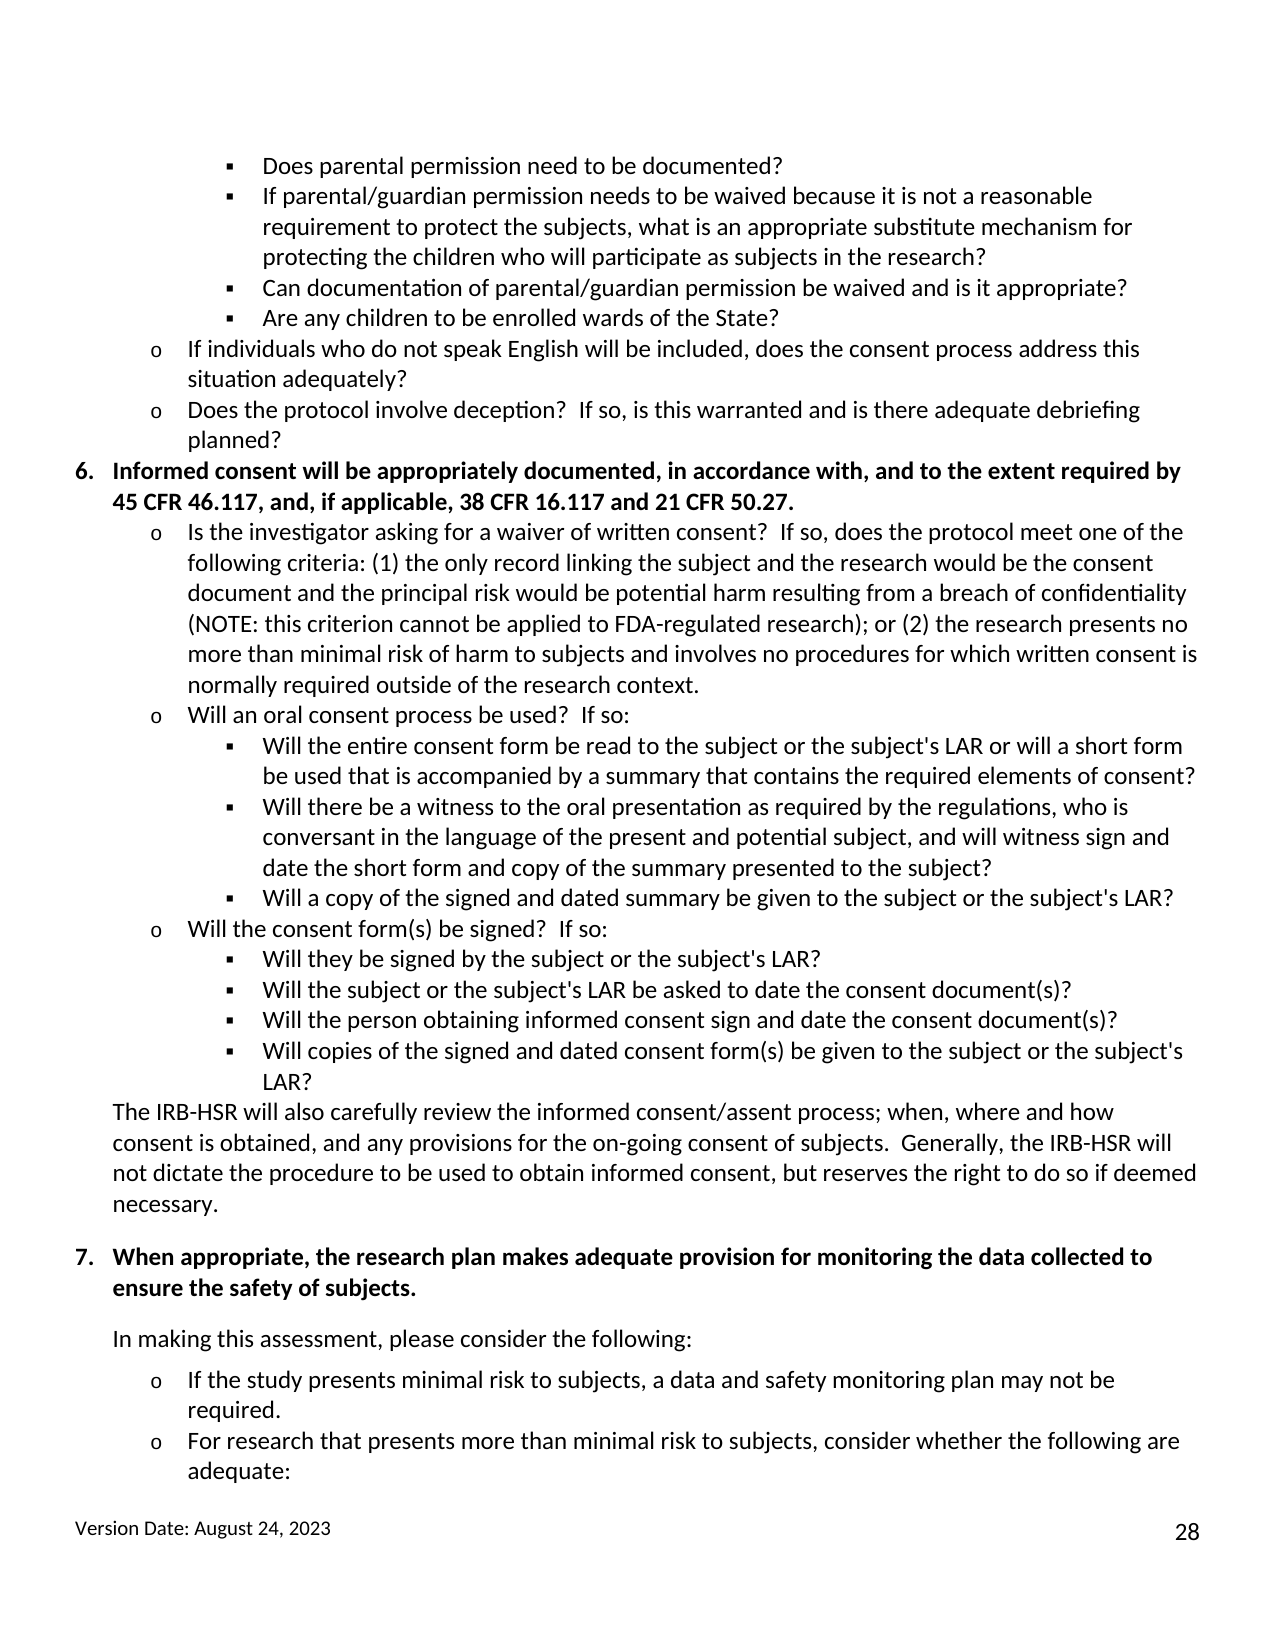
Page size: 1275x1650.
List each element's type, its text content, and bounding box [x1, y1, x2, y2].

list If parental/guardian permission needs to be waived because it is not a reasonable requirement to protect the subjects, what is an appropriate substitute mechanism for protecting the children who will participate as subjects in the research? [225, 181, 1200, 272]
list When appropriate, the research plan makes adequate provision for monitoring the data collected to ensure the safety of subjects. [75, 1241, 1200, 1302]
list Will copies of the signed and dated consent form(s) be given to the subject or the subject's LAR? [225, 1035, 1200, 1096]
list Can documentation of parental/guardian permission be waived and is it appropriate? [225, 272, 1200, 303]
list Will the consent form(s) be signed? If so: [150, 913, 1200, 943]
list Does parental permission need to be documented? [225, 150, 1200, 181]
list Will the person obtaining informed consent sign and date the consent document(s)? [225, 1004, 1200, 1035]
list Will they be signed by the subject or the subject's LAR? [225, 943, 1200, 974]
list Will the entire consent form be read to the subject or the subject's LAR or will a short form be used that is accompanied by a summary that contains the required elements of consent? [225, 730, 1200, 791]
list Will a copy of the signed and dated summary be given to the subject or the subject's LAR? [225, 882, 1200, 913]
list Will there be a witness to the oral presentation as required by the regulations, who is conversant in the language of the present and potential subject, and will witness sign and date the short form and copy of the summary presented to the subject? [225, 791, 1200, 882]
list Will the subject or the subject's LAR be asked to date the consent document(s)? [225, 974, 1200, 1004]
text In making this assessment, please consider the following: [112, 1323, 1200, 1353]
list For research that presents more than minimal risk to subjects, consider whether the following are adequate: [150, 1425, 1200, 1486]
list Are any children to be enrolled wards of the State? [225, 303, 1200, 333]
list Informed consent will be appropriately documented, in accordance with, and to the extent required by 45 CFR 46.117, and, if applicable, 38 CFR 16.117 and 21 CFR 50.27. [75, 455, 1200, 516]
list Will an oral consent process be used? If so: [150, 699, 1200, 730]
list Is the investigator asking for a waiver of written consent? If so, does the protocol meet one of the following criteria: (1) the only record linking the subject and the research would be the consent document and the principal risk would be potential harm resulting from a breach of confidentiality (NOTE: this criterion cannot be applied to FDA-regulated research); or (2) the research presents no more than minimal risk of harm to subjects and involves no procedures for which written consent is normally required outside of the research context. [150, 516, 1200, 699]
text The IRB-HSR will also carefully review the informed consent/assent process; when, where and how consent is obtained, and any provisions for the on-going consent of subjects. Generally, the IRB-HSR will not dictate the procedure to be used to obtain informed consent, but reserves the right to do so if deemed necessary. [112, 1096, 1200, 1218]
list Does the protocol involve deception? If so, is this warranted and is there adequate debriefing planned? [150, 394, 1200, 455]
list If the study presents minimal risk to subjects, a data and safety monitoring plan may not be required. [150, 1364, 1200, 1425]
list If individuals who do not speak English will be included, does the consent process address this situation adequately? [150, 333, 1200, 394]
